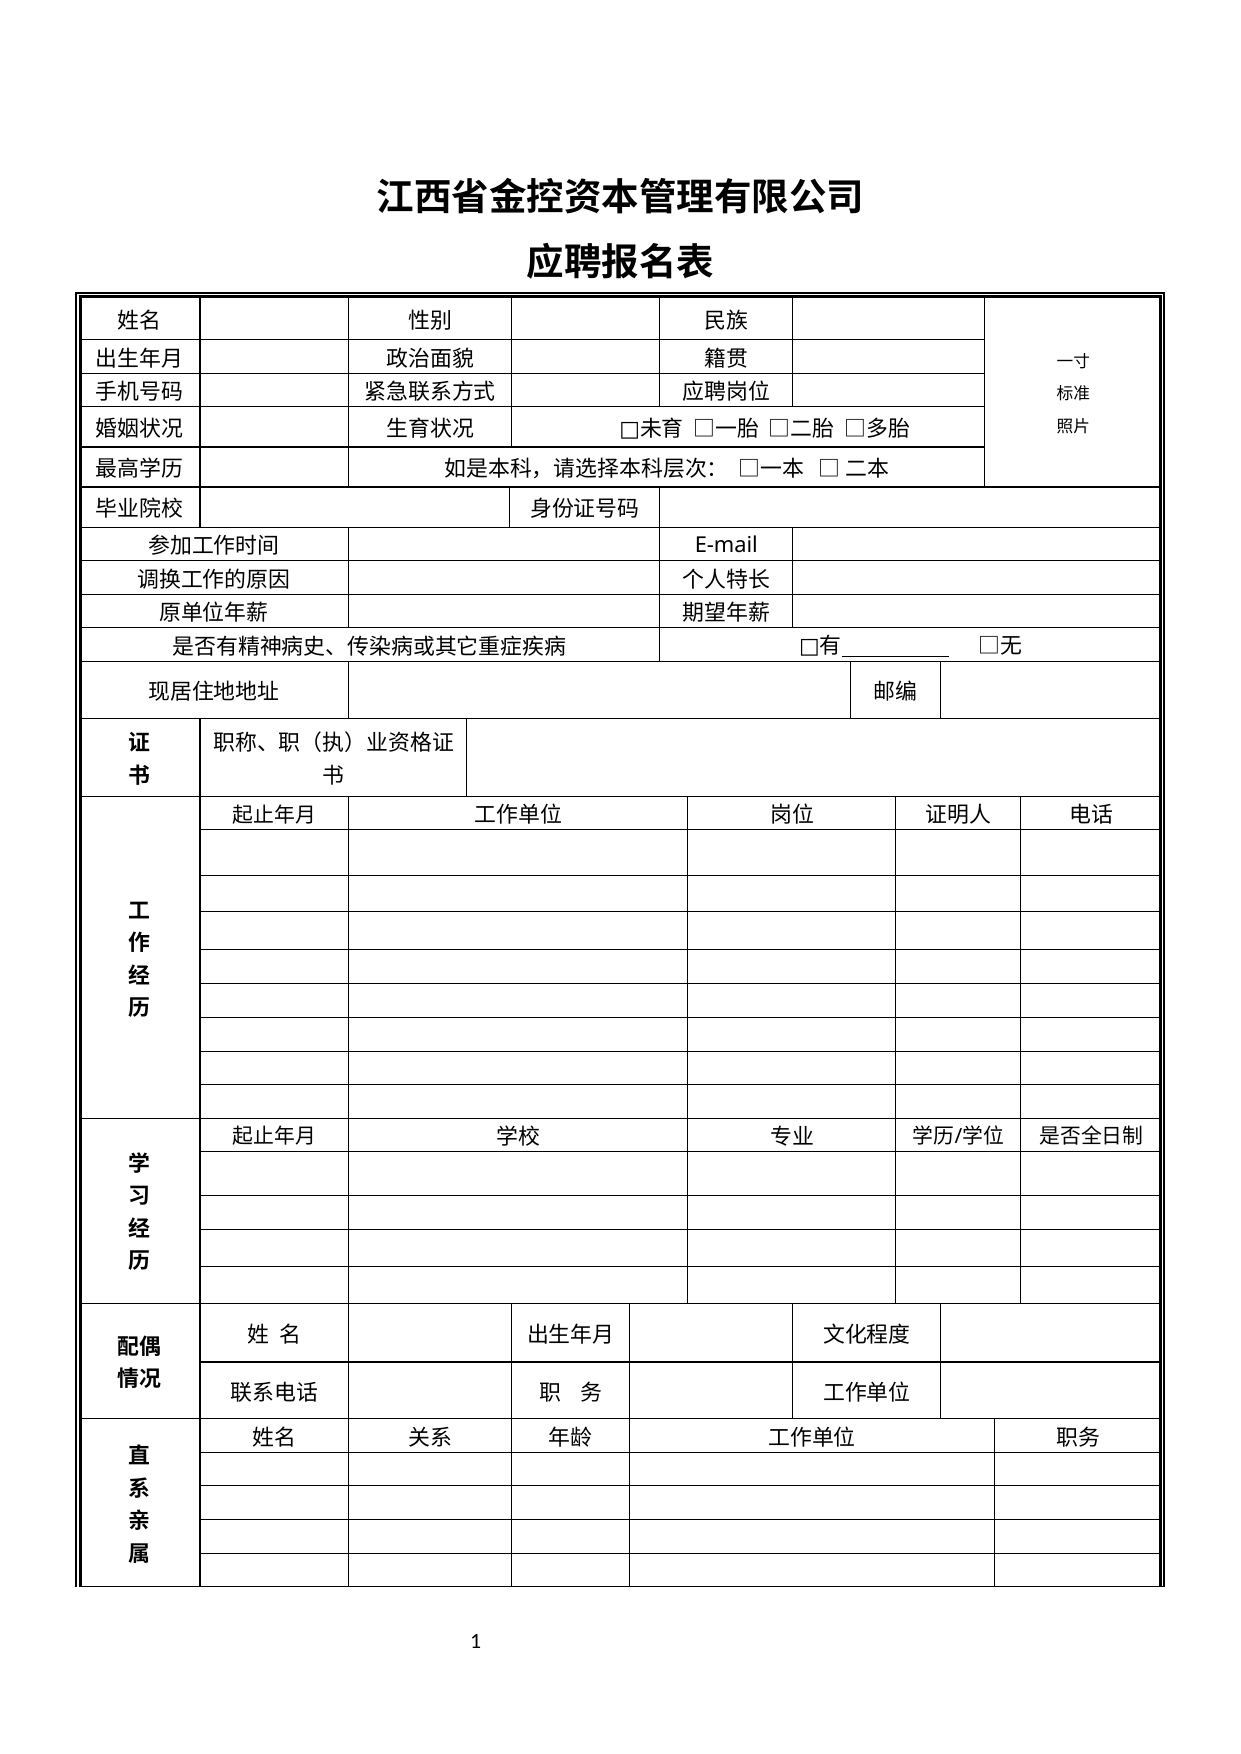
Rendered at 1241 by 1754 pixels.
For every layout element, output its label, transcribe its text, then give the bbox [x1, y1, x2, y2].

table_cell [1021, 830, 1159, 874]
table_header 性别 [349, 298, 511, 339]
table_cell [349, 1018, 687, 1051]
table_cell 生育状况 [349, 407, 511, 446]
table_cell [1021, 984, 1159, 1017]
table_cell 姓 名 [201, 1304, 348, 1361]
table_cell 紧急联系方式 [349, 374, 511, 406]
table_cell [201, 1486, 348, 1519]
table_cell [995, 1554, 1159, 1586]
table_cell [201, 984, 348, 1017]
table_cell [1021, 1230, 1159, 1266]
table_cell [896, 1267, 1020, 1302]
table_cell [349, 1196, 687, 1229]
table_cell [793, 528, 1159, 560]
table_cell 是否全日制 [1021, 1119, 1159, 1151]
table_cell 政治面貌 [349, 340, 511, 373]
table_header [201, 298, 348, 339]
table_cell [1021, 876, 1159, 911]
table_cell [688, 912, 895, 949]
table_cell [793, 595, 1159, 627]
table_cell 期望年薪 [660, 595, 792, 627]
table_cell 证明人 [896, 797, 1020, 829]
table_cell [630, 1453, 994, 1485]
table_cell 工作单位 [349, 797, 687, 829]
table_cell 工 作 经 历 [82, 797, 199, 1118]
table_header [512, 298, 659, 339]
table_cell [201, 1085, 348, 1118]
table_cell [349, 950, 687, 983]
table_cell [688, 1018, 895, 1051]
table_cell [201, 374, 348, 406]
table_cell 职务 [995, 1419, 1159, 1452]
table_cell [512, 1453, 629, 1485]
table_cell 应聘岗位 [660, 374, 792, 406]
table_cell 籍贯 [660, 340, 792, 373]
table_cell [793, 561, 1159, 594]
table_cell [201, 1520, 348, 1552]
text 应聘报名表 [187, 227, 1053, 292]
table_cell [349, 1554, 511, 1586]
table_cell [688, 1196, 895, 1229]
table_cell [201, 1018, 348, 1051]
table_cell [941, 1304, 1159, 1361]
table_cell [349, 1085, 687, 1118]
table_cell [201, 830, 348, 874]
table_cell [1021, 1085, 1159, 1118]
table_cell [896, 950, 1020, 983]
table_cell [630, 1363, 792, 1418]
table_cell [201, 1554, 348, 1586]
table_cell □未育 □一胎 □二胎 □多胎 [512, 407, 984, 446]
table_cell [896, 830, 1020, 874]
table_cell [201, 912, 348, 949]
table_cell [201, 1230, 348, 1266]
table_cell 如是本科，请选择本科层次： □一本 □ 二本 [349, 448, 984, 486]
table_cell 电话 [1021, 797, 1159, 829]
table_cell 姓名 [201, 1419, 348, 1452]
table_cell 个人特长 [660, 561, 792, 594]
table_cell [349, 1486, 511, 1519]
table_cell [1021, 1018, 1159, 1051]
table_header [793, 298, 984, 339]
table_cell [688, 876, 895, 911]
table_cell 直 系 亲 属 [82, 1419, 199, 1586]
table_cell [512, 1520, 629, 1552]
table_cell [688, 1267, 895, 1302]
table_cell [349, 1520, 511, 1552]
table_cell [688, 830, 895, 874]
table_cell [349, 662, 850, 718]
table_cell 调换工作的原因 [82, 561, 348, 594]
table_cell 关系 [349, 1419, 511, 1452]
table_cell [995, 1453, 1159, 1485]
table_cell 证 书 [82, 719, 199, 796]
table_cell 起止年月 [201, 797, 348, 829]
table_cell [995, 1486, 1159, 1519]
table_cell □有 □无 [660, 628, 1159, 661]
table_cell [688, 1230, 895, 1266]
table_cell [349, 830, 687, 874]
table_cell 工作单位 [793, 1363, 940, 1418]
table_cell [896, 912, 1020, 949]
table_cell 是否有精神病史、传染病或其它重症疾病 [82, 628, 659, 661]
table_cell [896, 1018, 1020, 1051]
table_cell [1021, 1052, 1159, 1084]
table_cell [349, 876, 687, 911]
table_cell 现居住地地址 [82, 662, 348, 718]
table_header 民族 [660, 298, 792, 339]
table_cell 年龄 [512, 1419, 629, 1452]
table_cell [349, 1230, 687, 1266]
table_cell [995, 1520, 1159, 1552]
table_cell [201, 1052, 348, 1084]
table_cell 学 习 经 历 [82, 1119, 199, 1302]
table_cell [349, 561, 659, 594]
table_cell 婚姻状况 [82, 407, 199, 446]
table_cell [1021, 1196, 1159, 1229]
table_cell [349, 595, 659, 627]
table_cell [467, 719, 1159, 796]
table_cell [349, 1304, 511, 1361]
table_cell [201, 488, 509, 527]
table_cell 联系电话 [201, 1363, 348, 1418]
table_cell [512, 374, 659, 406]
table_cell [660, 488, 1159, 527]
table_cell [349, 984, 687, 1017]
table_cell [349, 528, 659, 560]
text 江西省金控资本管理有限公司 [187, 162, 1053, 227]
table_cell [630, 1520, 994, 1552]
table_cell E-mail [660, 528, 792, 560]
table_cell [201, 950, 348, 983]
table_cell [349, 1453, 511, 1485]
table_cell 参加工作时间 [82, 528, 348, 560]
table_header 一寸 标准 照片 [985, 298, 1159, 486]
table_cell [688, 1152, 895, 1195]
table_cell [630, 1304, 792, 1361]
table_cell 毕业院校 [82, 488, 199, 527]
table_cell [896, 1196, 1020, 1229]
table_cell [1021, 1267, 1159, 1302]
table_cell [630, 1554, 994, 1586]
table_cell 职 务 [512, 1363, 629, 1418]
table_cell [512, 1486, 629, 1519]
table_cell [896, 1052, 1020, 1084]
table_cell [349, 912, 687, 949]
table_cell [1021, 950, 1159, 983]
table_cell [512, 1554, 629, 1586]
table_cell [201, 1152, 348, 1195]
table_cell [201, 1453, 348, 1485]
table_cell [630, 1486, 994, 1519]
table_cell 配偶 情况 [82, 1304, 199, 1418]
table_cell 专业 [688, 1119, 895, 1151]
table_cell 出生年月 [512, 1304, 629, 1361]
table_cell [793, 374, 984, 406]
table_cell [1021, 1152, 1159, 1195]
table_cell 手机号码 [82, 374, 199, 406]
table_cell [896, 1230, 1020, 1266]
table_cell [201, 407, 348, 446]
table_cell [201, 340, 348, 373]
table_cell [941, 1363, 1159, 1418]
table_cell [349, 1267, 687, 1302]
table_cell 岗位 [688, 797, 895, 829]
table_cell [688, 1052, 895, 1084]
table_cell [201, 876, 348, 911]
table_header 姓名 [82, 298, 199, 339]
table_cell 最高学历 [82, 448, 199, 486]
table_cell 身份证号码 [510, 488, 659, 527]
table_cell 职称、职（执）业资格证书 [201, 719, 466, 796]
table_cell [896, 1152, 1020, 1195]
table_cell [896, 984, 1020, 1017]
table_cell 起止年月 [201, 1119, 348, 1151]
table_cell [512, 340, 659, 373]
table_cell [201, 1196, 348, 1229]
table_cell [201, 448, 348, 486]
table_cell [688, 950, 895, 983]
table_cell 学校 [349, 1119, 687, 1151]
table_cell [1021, 912, 1159, 949]
table_cell 原单位年薪 [82, 595, 348, 627]
table_cell [688, 1085, 895, 1118]
table_cell 邮编 [851, 662, 940, 718]
table_cell [201, 1267, 348, 1302]
table_cell [793, 340, 984, 373]
table_cell [896, 1085, 1020, 1118]
table_cell 学历/学位 [896, 1119, 1020, 1151]
table_cell 工作单位 [630, 1419, 994, 1452]
table_cell 出生年月 [82, 340, 199, 373]
table_cell [349, 1052, 687, 1084]
table_cell [941, 662, 1159, 718]
table_cell [349, 1363, 511, 1418]
table_cell [349, 1152, 687, 1195]
table_cell [896, 876, 1020, 911]
table_cell [688, 984, 895, 1017]
table_cell 文化程度 [793, 1304, 940, 1361]
